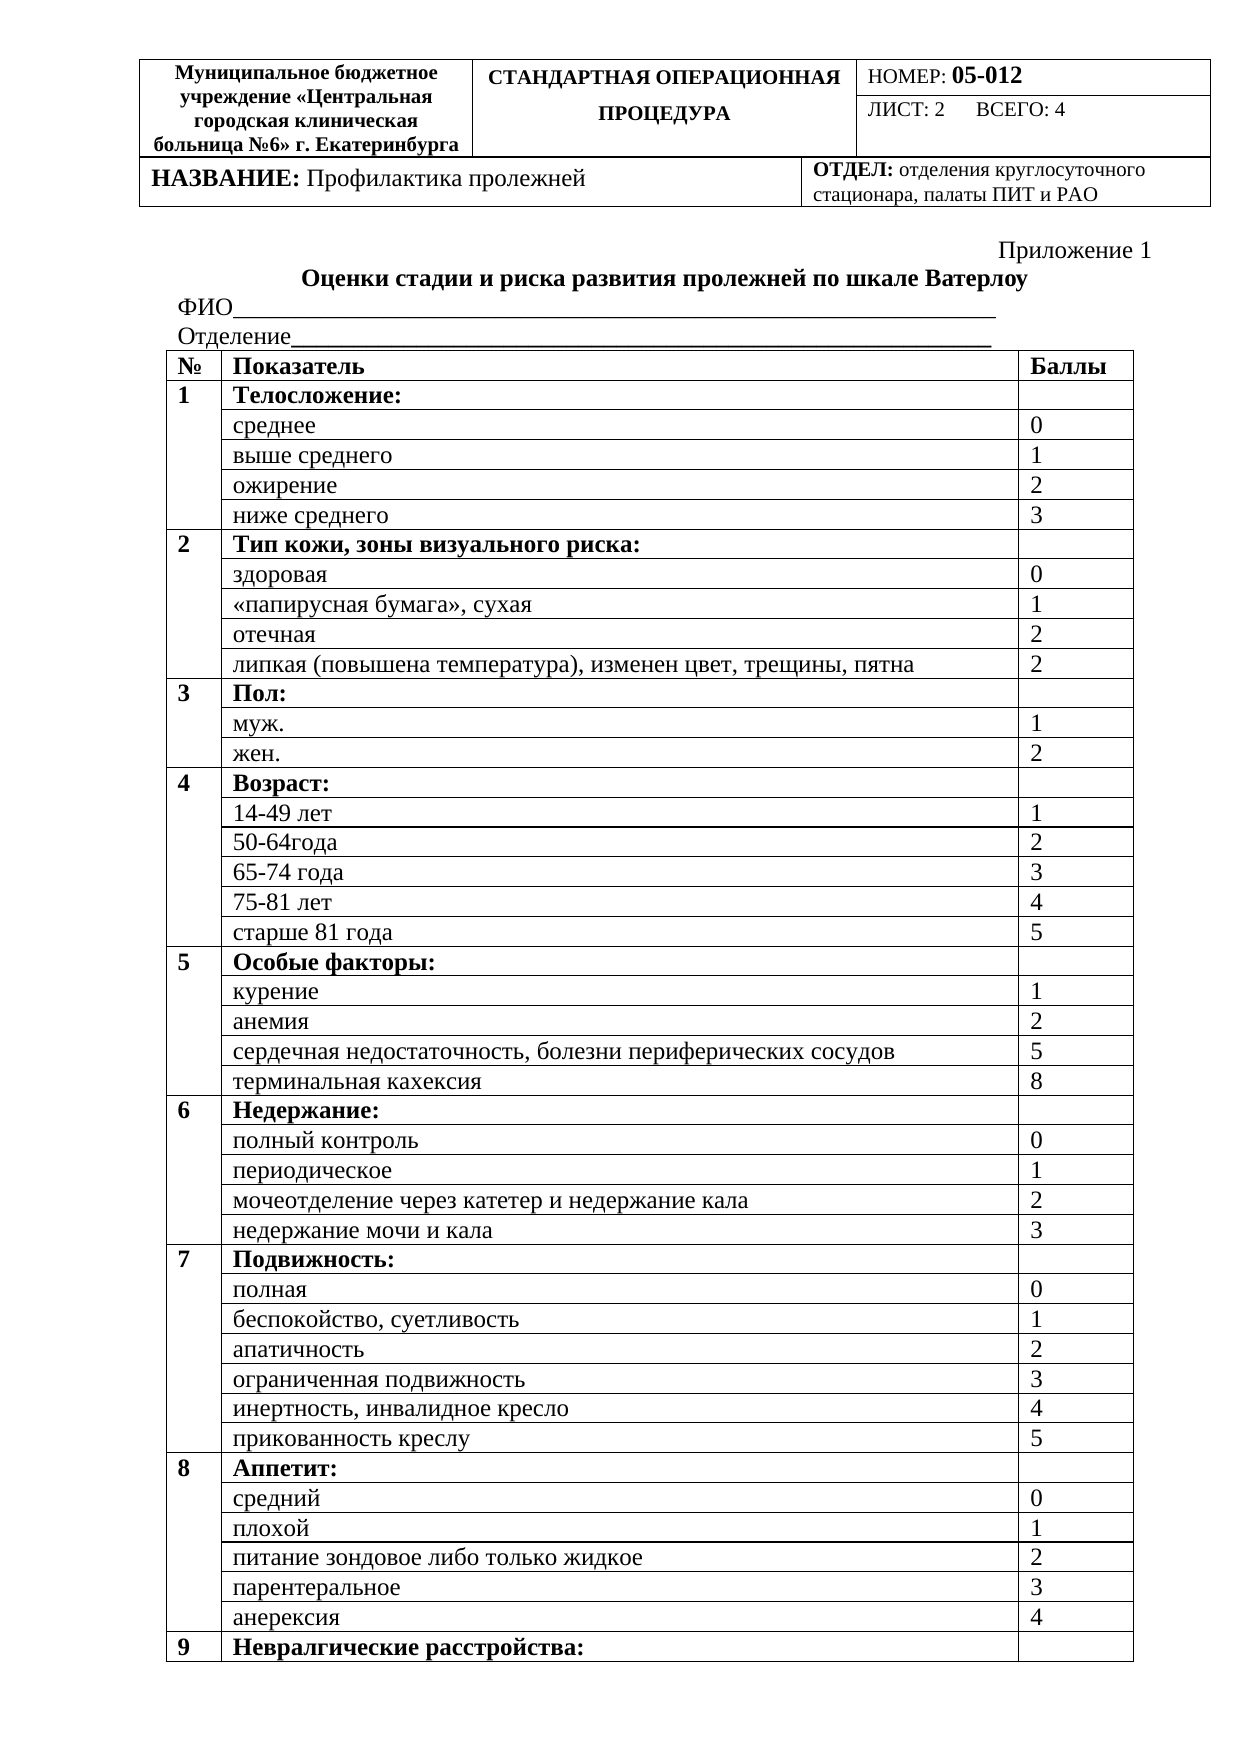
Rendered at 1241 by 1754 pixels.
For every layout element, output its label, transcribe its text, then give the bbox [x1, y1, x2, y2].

table_cell 2 [1019, 1006, 1133, 1035]
table_cell липкая (повышена температура), изменен цвет, трещины, пятна [222, 649, 1018, 677]
table_cell 3 [167, 679, 221, 767]
table_cell апатичность [222, 1334, 1018, 1363]
table_cell 50-64года [222, 828, 1018, 856]
table_cell 3 [1019, 1215, 1133, 1243]
table_cell инертность, инвалидное кресло [222, 1394, 1018, 1422]
text Отделение________________________________________________________ [177, 321, 1152, 350]
table_cell [1019, 947, 1133, 975]
table_cell 8 [1019, 1066, 1133, 1094]
table_cell муж. [222, 708, 1018, 737]
table_cell [1019, 1453, 1133, 1482]
table_cell 1 [1019, 1513, 1133, 1541]
table_cell 4 [1019, 1394, 1133, 1422]
table_cell 1 [1019, 708, 1133, 737]
table_cell 1 [1019, 798, 1133, 826]
table_cell 5 [1019, 917, 1133, 946]
table_cell среднее [222, 410, 1018, 439]
table_cell 0 [1019, 1483, 1133, 1512]
table_cell 65-74 года [222, 857, 1018, 886]
table_cell [1019, 1245, 1133, 1273]
table_header Показатель [222, 351, 1018, 379]
table_cell полный контроль [222, 1125, 1018, 1154]
table_cell 2 [1019, 738, 1133, 767]
table_cell ограниченная подвижность [222, 1364, 1018, 1392]
table_cell 7 [167, 1245, 221, 1452]
table_cell 3 [1019, 857, 1133, 886]
table_cell 3 [1019, 1364, 1133, 1392]
text ФИО_____________________________________________________________ [177, 292, 1152, 321]
table_cell 75-81 лет [222, 887, 1018, 916]
table_cell плохой [222, 1513, 1018, 1541]
table_cell 4 [1019, 1602, 1133, 1631]
table_cell 1 [1019, 976, 1133, 1005]
table_cell [1019, 1632, 1133, 1661]
table_cell «папирусная бумага», сухая [222, 589, 1018, 618]
table_cell Подвижность: [222, 1245, 1018, 1273]
table_cell сердечная недостаточность, болезни периферических сосудов [222, 1036, 1018, 1065]
table_cell парентеральное [222, 1572, 1018, 1601]
table_cell 3 [1019, 1572, 1133, 1601]
table_cell 3 [1019, 500, 1133, 528]
table_cell 9 [167, 1632, 221, 1661]
table_cell анерексия [222, 1602, 1018, 1631]
table_cell полная [222, 1274, 1018, 1303]
text Оценки стадии и риска развития пролежней по шкале Ватерлоу [177, 263, 1152, 292]
table_cell терминальная кахексия [222, 1066, 1018, 1094]
table_cell [1019, 1096, 1133, 1124]
table_cell 1 [1019, 1155, 1133, 1184]
table_cell 2 [1019, 1334, 1133, 1363]
table_cell 1 [1019, 589, 1133, 618]
table_cell Аппетит: [222, 1453, 1018, 1482]
table_cell ниже среднего [222, 500, 1018, 528]
table_cell жен. [222, 738, 1018, 767]
table_cell Недержание: [222, 1096, 1018, 1124]
text Приложение 1 [177, 235, 1152, 263]
table_header № [167, 351, 221, 379]
table_cell курение [222, 976, 1018, 1005]
table_cell здоровая [222, 559, 1018, 588]
table_cell 1 [1019, 1304, 1133, 1333]
table_cell прикованность креслу [222, 1423, 1018, 1452]
table_cell 2 [1019, 828, 1133, 856]
table_cell [1019, 679, 1133, 707]
table_cell Телосложение: [222, 381, 1018, 409]
table_cell 4 [1019, 887, 1133, 916]
table_cell средний [222, 1483, 1018, 1512]
table_cell 2 [1019, 649, 1133, 677]
table_cell [1019, 768, 1133, 797]
table_cell Невралгические расстройства: [222, 1632, 1018, 1661]
table_cell 0 [1019, 1125, 1133, 1154]
table_cell ожирение [222, 470, 1018, 499]
table_cell 6 [167, 1096, 221, 1243]
table_cell 8 [167, 1453, 221, 1631]
table_cell 1 [1019, 440, 1133, 469]
table_header Баллы [1019, 351, 1133, 379]
table_cell Пол: [222, 679, 1018, 707]
table_cell Возраст: [222, 768, 1018, 797]
table_cell мочеотделение через катетер и недержание кала [222, 1185, 1018, 1214]
table_cell старше 81 года [222, 917, 1018, 946]
table_cell периодическое [222, 1155, 1018, 1184]
table_cell 2 [1019, 470, 1133, 499]
table_cell 14-49 лет [222, 798, 1018, 826]
table_cell 0 [1019, 410, 1133, 439]
table_cell 2 [1019, 619, 1133, 648]
table_cell 0 [1019, 559, 1133, 588]
table_cell 5 [1019, 1036, 1133, 1065]
table_cell Тип кожи, зоны визуального риска: [222, 530, 1018, 558]
table_cell [1019, 381, 1133, 409]
table_cell 0 [1019, 1274, 1133, 1303]
table_cell Особые факторы: [222, 947, 1018, 975]
table_cell 5 [167, 947, 221, 1094]
table_cell 2 [1019, 1543, 1133, 1571]
table_cell [1019, 530, 1133, 558]
table_cell недержание мочи и кала [222, 1215, 1018, 1243]
table_cell питание зондовое либо только жидкое [222, 1543, 1018, 1571]
table_cell 1 [167, 381, 221, 528]
table_cell 4 [167, 768, 221, 946]
table_cell 2 [1019, 1185, 1133, 1214]
table_cell 5 [1019, 1423, 1133, 1452]
table_cell анемия [222, 1006, 1018, 1035]
table_cell отечная [222, 619, 1018, 648]
table_cell выше среднего [222, 440, 1018, 469]
table_cell беспокойство, суетливость [222, 1304, 1018, 1333]
table_cell 2 [167, 530, 221, 677]
